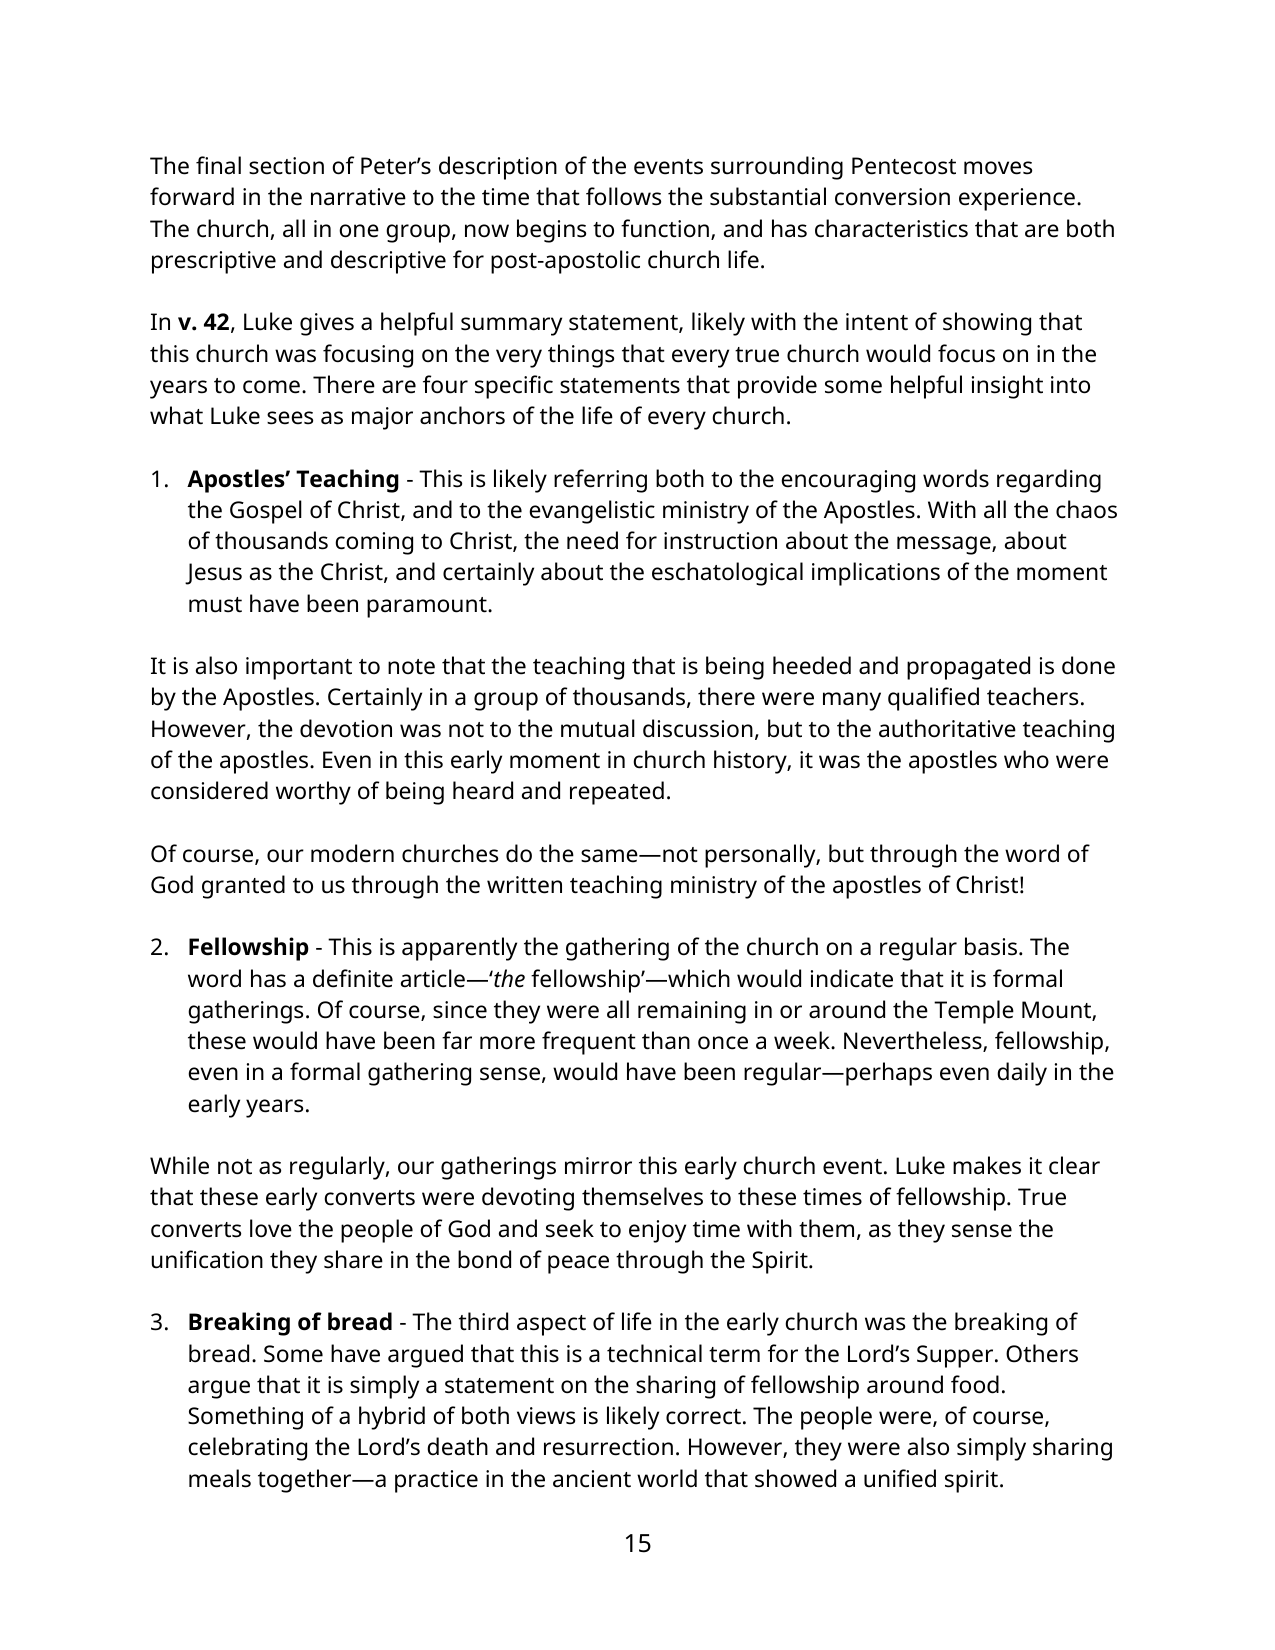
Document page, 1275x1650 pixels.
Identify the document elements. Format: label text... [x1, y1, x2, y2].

text It is also important to note that the teaching that is being heeded and propagated is done by the Apostles. Certainly in a group of thousands, there were many qualified teachers. However, the devotion was not to the mutual discussion, but to the authoritative teaching of the apostles. Even in this early moment in church history, it was the apostles who were considered worthy of being heard and repeated. [150, 650, 1125, 806]
text The final section of Peter’s description of the events surrounding Pentecost moves forward in the narrative to the time that follows the substantial conversion experience. The church, all in one group, now begins to function, and has characteristics that are both prescriptive and descriptive for post-apostolic church life. [150, 150, 1125, 275]
text While not as regularly, our gatherings mirror this early church event. Luke makes it clear that these early converts were devoting themselves to these times of fellowship. True converts love the people of God and seek to enjoy time with them, as they sense the unification they share in the bond of peace through the Spirit. [150, 1150, 1125, 1275]
text Of course, our modern churches do the same—not personally, but through the word of God granted to us through the written teaching ministry of the apostles of Christ! [150, 837, 1125, 900]
list Apostles’ Teaching - This is likely referring both to the encouraging words regarding the Gospel of Christ, and to the evangelistic ministry of the Apostles. With all the chaos of thousands coming to Christ, the need for instruction about the message, about Jesus as the Christ, and certainly about the eschatological implications of the moment must have been paramount. [150, 462, 1125, 619]
text In v. 42, Luke gives a helpful summary statement, likely with the intent of showing that this church was focusing on the very things that every true church would focus on in the years to come. There are four specific statements that provide some helpful insight into what Luke sees as major anchors of the life of every church. [150, 306, 1125, 431]
list Fellowship - This is apparently the gathering of the church on a regular basis. The word has a definite article—‘the fellowship’—which would indicate that it is formal gatherings. Of course, since they were all remaining in or around the Temple Mount, these would have been far more frequent than once a week. Nevertheless, fellowship, even in a formal gathering sense, would have been regular—perhaps even daily in the early years. [150, 931, 1125, 1119]
list Breaking of bread - The third aspect of life in the early church was the breaking of bread. Some have argued that this is a technical term for the Lord’s Supper. Others argue that it is simply a statement on the sharing of fellowship around food. Something of a hybrid of both views is likely correct. The people were, of course, celebrating the Lord’s death and resurrection. However, they were also simply sharing meals together—a practice in the ancient world that showed a unified spirit. [150, 1306, 1125, 1494]
